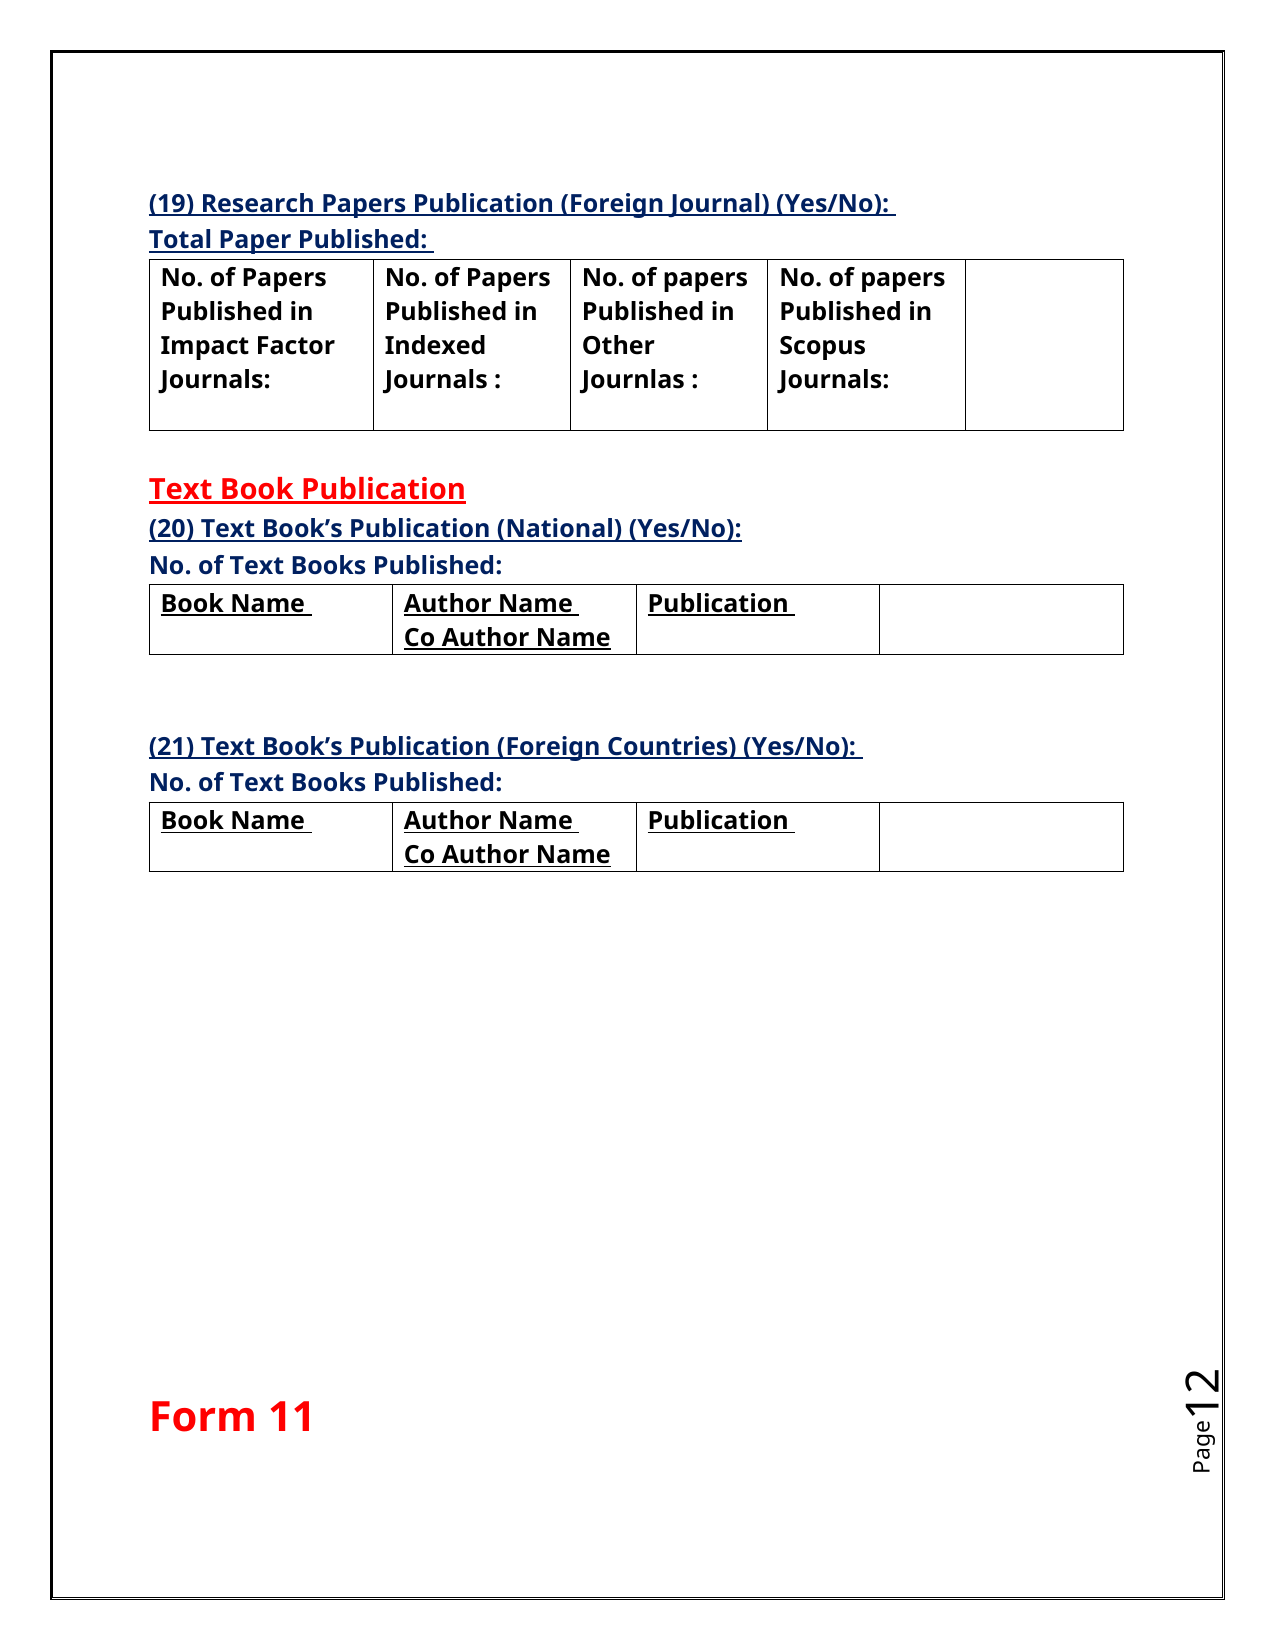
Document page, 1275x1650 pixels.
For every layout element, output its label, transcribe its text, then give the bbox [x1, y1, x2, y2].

text (21) Text Book’s Publication (Foreign Countries) (Yes/No): [148, 728, 1126, 762]
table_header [374, 260, 570, 430]
table_header [880, 803, 1123, 871]
text Total Paper Published: [148, 222, 1126, 256]
text No. of Text Books Published: [148, 765, 1126, 799]
text (19) Research Papers Publication (Foreign Journal) (Yes/No): [148, 185, 1126, 219]
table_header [571, 260, 767, 430]
table_header Publication [637, 803, 879, 871]
table_header [966, 260, 1123, 430]
table_header No. of papers Published in Scopus Journals: [768, 260, 965, 430]
table_header Book Name [150, 803, 392, 871]
table_header Author Name Co Author Name [393, 585, 636, 653]
text (20) Text Book’s Publication (National) (Yes/No): [148, 511, 1126, 545]
table_header [880, 585, 1123, 653]
text Text Book Publication [148, 468, 1126, 508]
text No. of Text Books Published: [148, 548, 1126, 582]
table_header Author Name Co Author Name [393, 803, 636, 871]
table_header Publication [637, 585, 879, 653]
table_header Book Name [150, 585, 392, 653]
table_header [150, 260, 373, 430]
text Form 11 [148, 1387, 1126, 1443]
